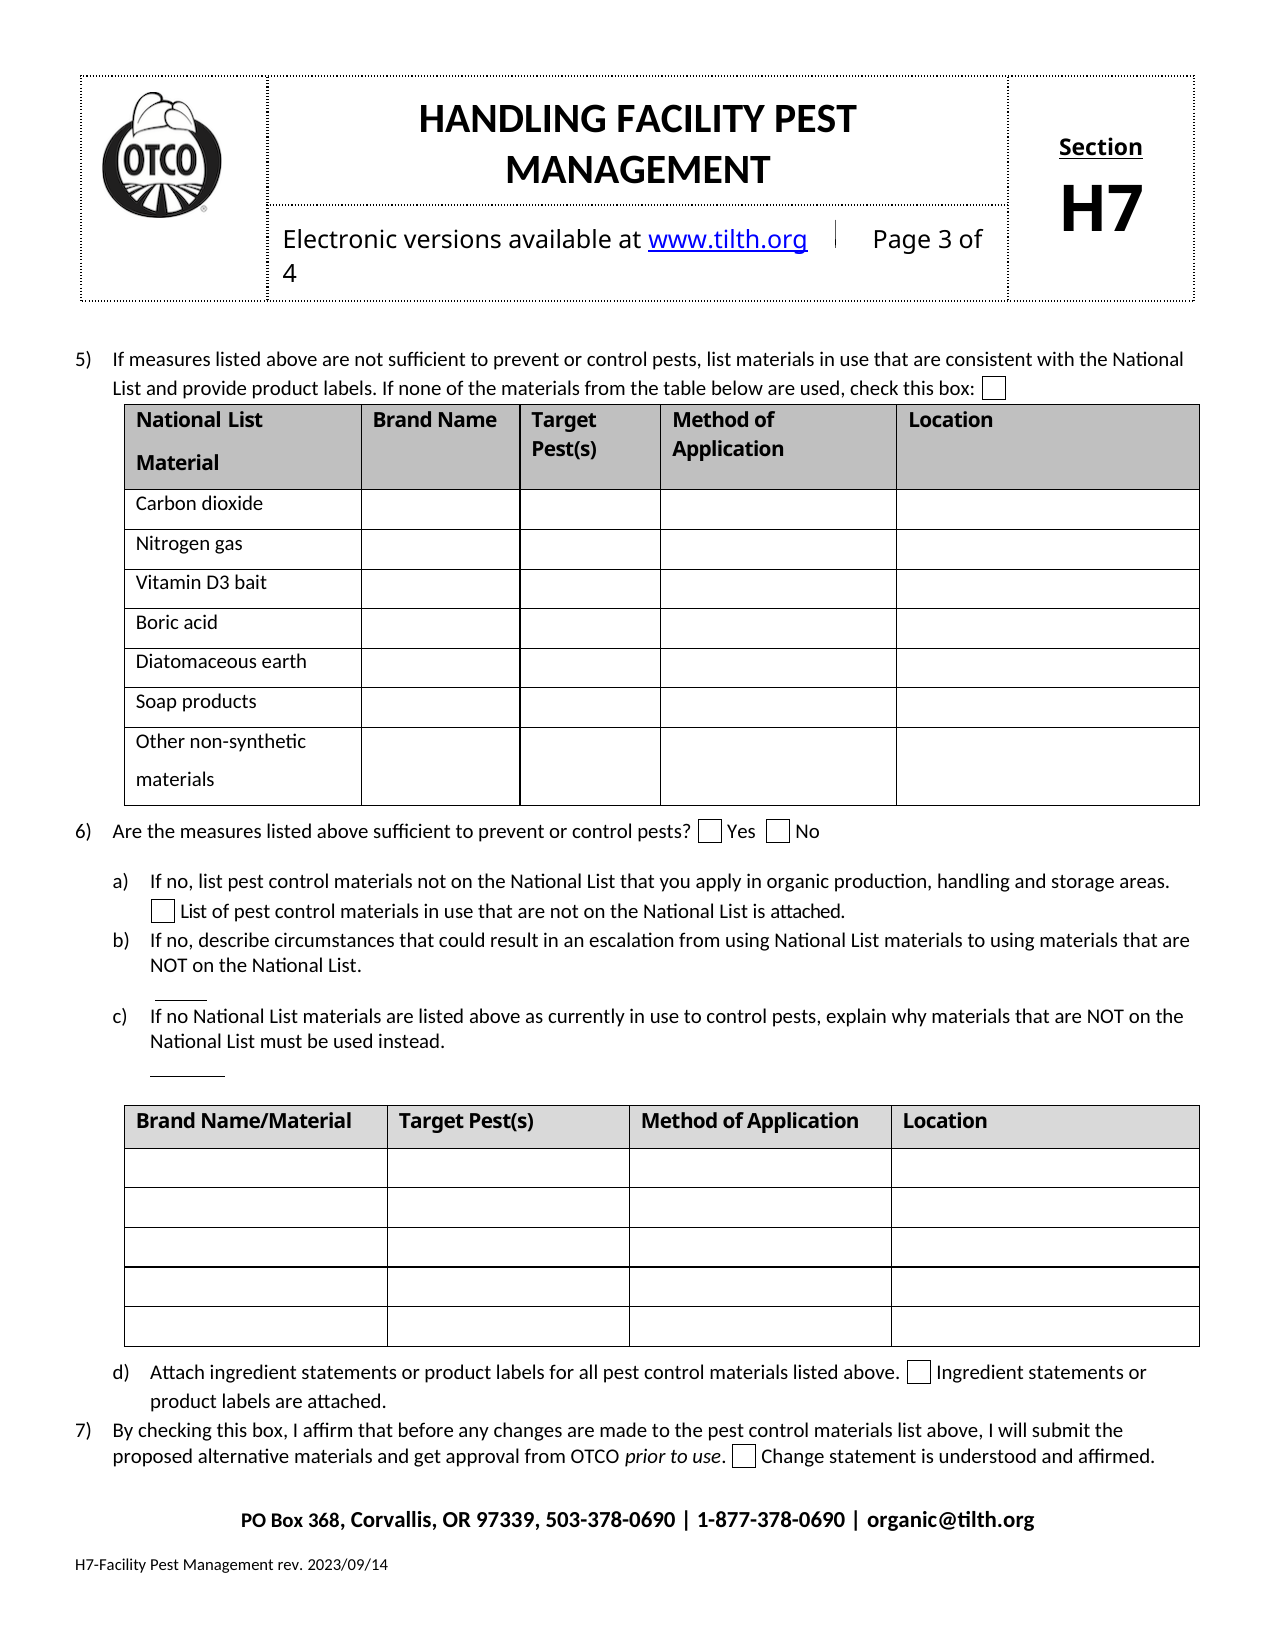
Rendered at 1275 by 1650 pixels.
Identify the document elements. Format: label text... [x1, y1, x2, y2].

table_cell [897, 490, 1199, 529]
table_header Location [892, 1106, 1199, 1148]
table_cell [521, 728, 660, 804]
list If no, describe circumstances that could result in an escalation from using National List materials to using materials that are NOT on the National List. [112, 927, 1200, 978]
table_cell [661, 688, 896, 727]
table_cell [630, 1268, 891, 1306]
table_cell [630, 1149, 891, 1187]
table_header Target Pest(s) [388, 1106, 629, 1148]
table_cell [362, 649, 519, 687]
table_cell [892, 1188, 1199, 1227]
table_cell [362, 728, 519, 804]
subtitle Are the measures listed above sufficient to prevent or control pests? Yes No [75, 818, 1200, 843]
table_cell [661, 609, 896, 648]
table_header Target Pest(s) [521, 405, 660, 489]
table_cell Soap products [125, 688, 361, 727]
table_cell [897, 570, 1199, 608]
table_cell [125, 1149, 387, 1187]
table_cell Boric acid [125, 609, 361, 648]
table_cell [661, 570, 896, 608]
table_cell Other non-synthetic materials [125, 728, 361, 804]
table_cell Vitamin D3 bait [125, 570, 361, 608]
subtitle List of pest control materials in use that are not on the National List is attached. [75, 898, 1200, 923]
table_cell [125, 1228, 387, 1266]
table_cell [362, 530, 519, 568]
table_cell [897, 649, 1199, 687]
table_cell [362, 688, 519, 727]
table_header Method of Application [661, 405, 896, 489]
subtitle Attach ingredient statements or product labels for all pest control materials listed above. Ingredient statements or product labels are attached. [112, 1359, 1192, 1414]
table_cell [661, 649, 896, 687]
table_cell [630, 1228, 891, 1266]
table_header Location [897, 405, 1199, 489]
table_cell [661, 728, 896, 804]
table_cell [125, 1307, 387, 1346]
table_cell [897, 609, 1199, 648]
table_cell [521, 688, 660, 727]
picture [102, 92, 222, 218]
table_cell [362, 570, 519, 608]
table_cell [897, 728, 1199, 804]
table_cell [630, 1307, 891, 1346]
table_cell [521, 609, 660, 648]
table_cell [630, 1188, 891, 1227]
table_header Brand Name [362, 405, 519, 489]
table_cell [362, 490, 519, 529]
table_cell [892, 1149, 1199, 1187]
table_cell [892, 1268, 1199, 1306]
table_cell [125, 1268, 387, 1306]
table_cell [125, 1188, 387, 1227]
table_cell [388, 1149, 629, 1187]
table_cell [897, 530, 1199, 568]
table_cell [661, 490, 896, 529]
table_header National List Material [125, 405, 361, 489]
table_cell [388, 1268, 629, 1306]
table_header Method of Application [630, 1106, 891, 1148]
table_cell Diatomaceous earth [125, 649, 361, 687]
list If no National List materials are listed above as currently in use to control pests, explain why materials that are NOT on the National List must be used instead. [112, 1003, 1200, 1054]
subtitle If measures listed above are not sufficient to prevent or control pests, list materials in use that are consistent with the National List and provide product labels. If none of the materials from the table below are used, check this box: [75, 346, 1200, 400]
table_cell [892, 1228, 1199, 1266]
table_cell [521, 490, 660, 529]
subtitle If no, list pest control materials not on the National List that you apply in organic production, handling and storage areas. [112, 869, 1192, 894]
table_cell [521, 570, 660, 608]
table_cell [892, 1307, 1199, 1346]
table_cell Carbon dioxide [125, 490, 361, 529]
table_cell Nitrogen gas [125, 530, 361, 568]
table_header Brand Name/Material [125, 1106, 387, 1148]
table_cell [388, 1307, 629, 1346]
table_cell [362, 609, 519, 648]
table_cell [897, 688, 1199, 727]
list By checking this box, I affirm that before any changes are made to the pest control materials list above, I will submit the proposed alternative materials and get approval from OTCO prior to use. Change statement is understood and affirmed. [75, 1417, 1200, 1468]
table_cell [661, 530, 896, 568]
table_cell [521, 530, 660, 568]
table_cell [521, 649, 660, 687]
table_cell [388, 1188, 629, 1227]
table_cell [388, 1228, 629, 1266]
